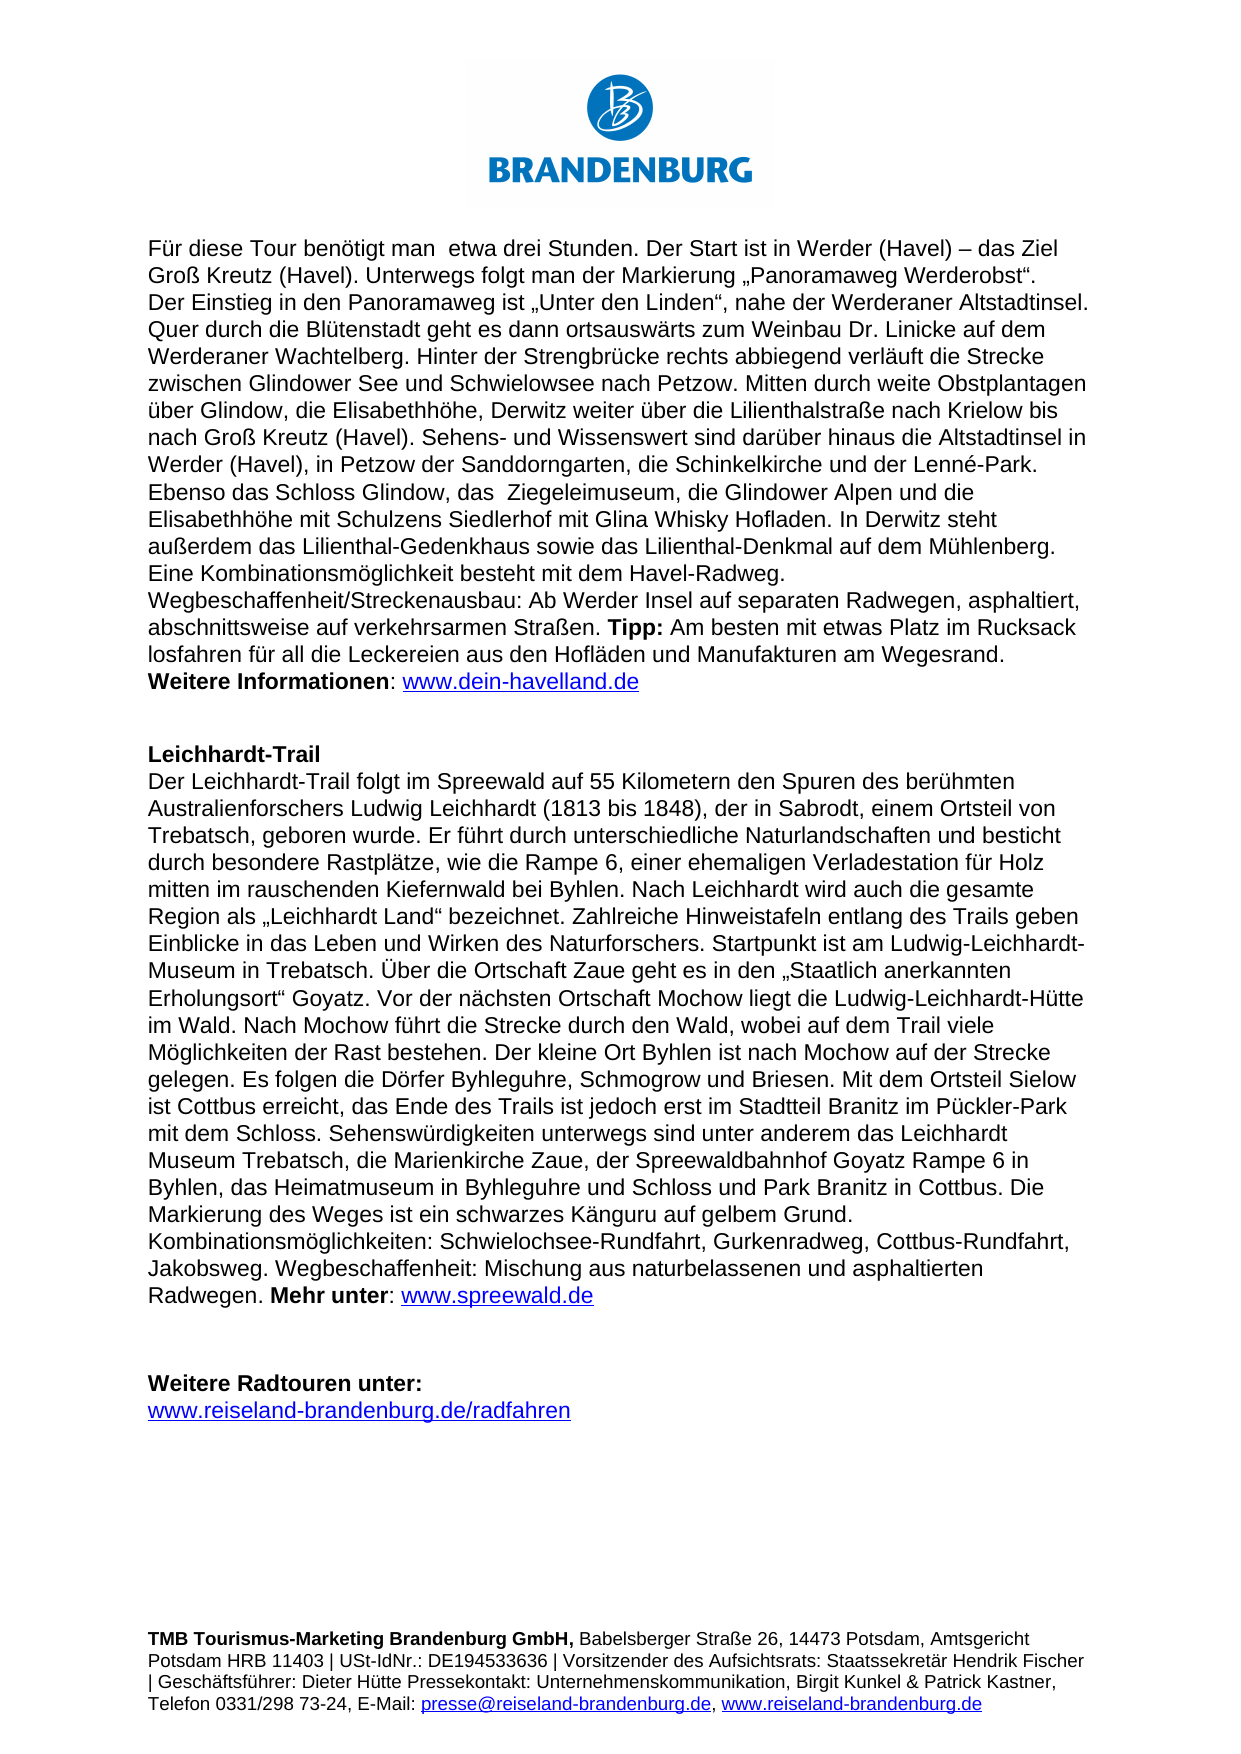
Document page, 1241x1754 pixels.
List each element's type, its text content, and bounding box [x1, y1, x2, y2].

text Weitere Radtouren unter: www.reiseland-brandenburg.de/radfahren [148, 1370, 1093, 1452]
text Leichhardt-Trail Der Leichhardt-Trail folgt im Spreewald auf 55 Kilometern den Spuren des berühmten Australienforschers Ludwig Leichhardt (1813 bis 1848), der in Sabrodt, einem Ortsteil von Trebatsch, geboren wurde. Er führt durch unterschiedliche Naturlandschaften und besticht durch besondere Rastplätze, wie die Rampe 6, einer ehemaligen Verladestation für Holz mitten im rauschenden Kiefernwald bei Byhlen. Nach Leichhardt wird auch die gesamte Region als „Leichhardt Land“ bezeichnet. Zahlreiche Hinweistafeln entlang des Trails geben Einblicke in das Leben und Wirken des Naturforschers. Startpunkt ist am Ludwig-Leichhardt-Museum in Trebatsch. Über die Ortschaft Zaue geht es in den „Staatlich anerkannten Erholungsort“ Goyatz. Vor der nächsten Ortschaft Mochow liegt die Ludwig-Leichhardt-Hütte im Wald. Nach Mochow führt die Strecke durch den Wald, wobei auf dem Trail viele Möglichkeiten der Rast bestehen. Der kleine Ort Byhlen ist nach Mochow auf der Strecke gelegen. Es folgen die Dörfer Byhleguhre, Schmogrow und Briesen. Mit dem Ortsteil Sielow ist Cottbus erreicht, das Ende des Trails ist jedoch erst im Stadtteil Branitz im Pückler-Park mit dem Schloss. Sehenswürdigkeiten unterwegs sind unter anderem das Leichhardt Museum Trebatsch, die Marienkirche Zaue, der Spreewaldbahnhof Goyatz Rampe 6 in Byhlen, das Heimatmuseum in Byhleguhre und Schloss und Park Branitz in Cottbus. Die Markierung des Weges ist ein schwarzes Känguru auf gelbem Grund. Kombinationsmöglichkeiten: Schwielochsee-Rundfahrt, Gurkenradweg, Cottbus-Rundfahrt, Jakobsweg. Wegbeschaffenheit: Mischung aus naturbelassenen und asphaltierten Radwegen. Mehr unter: www.spreewald.de [148, 741, 1093, 1309]
picture [466, 59, 774, 207]
